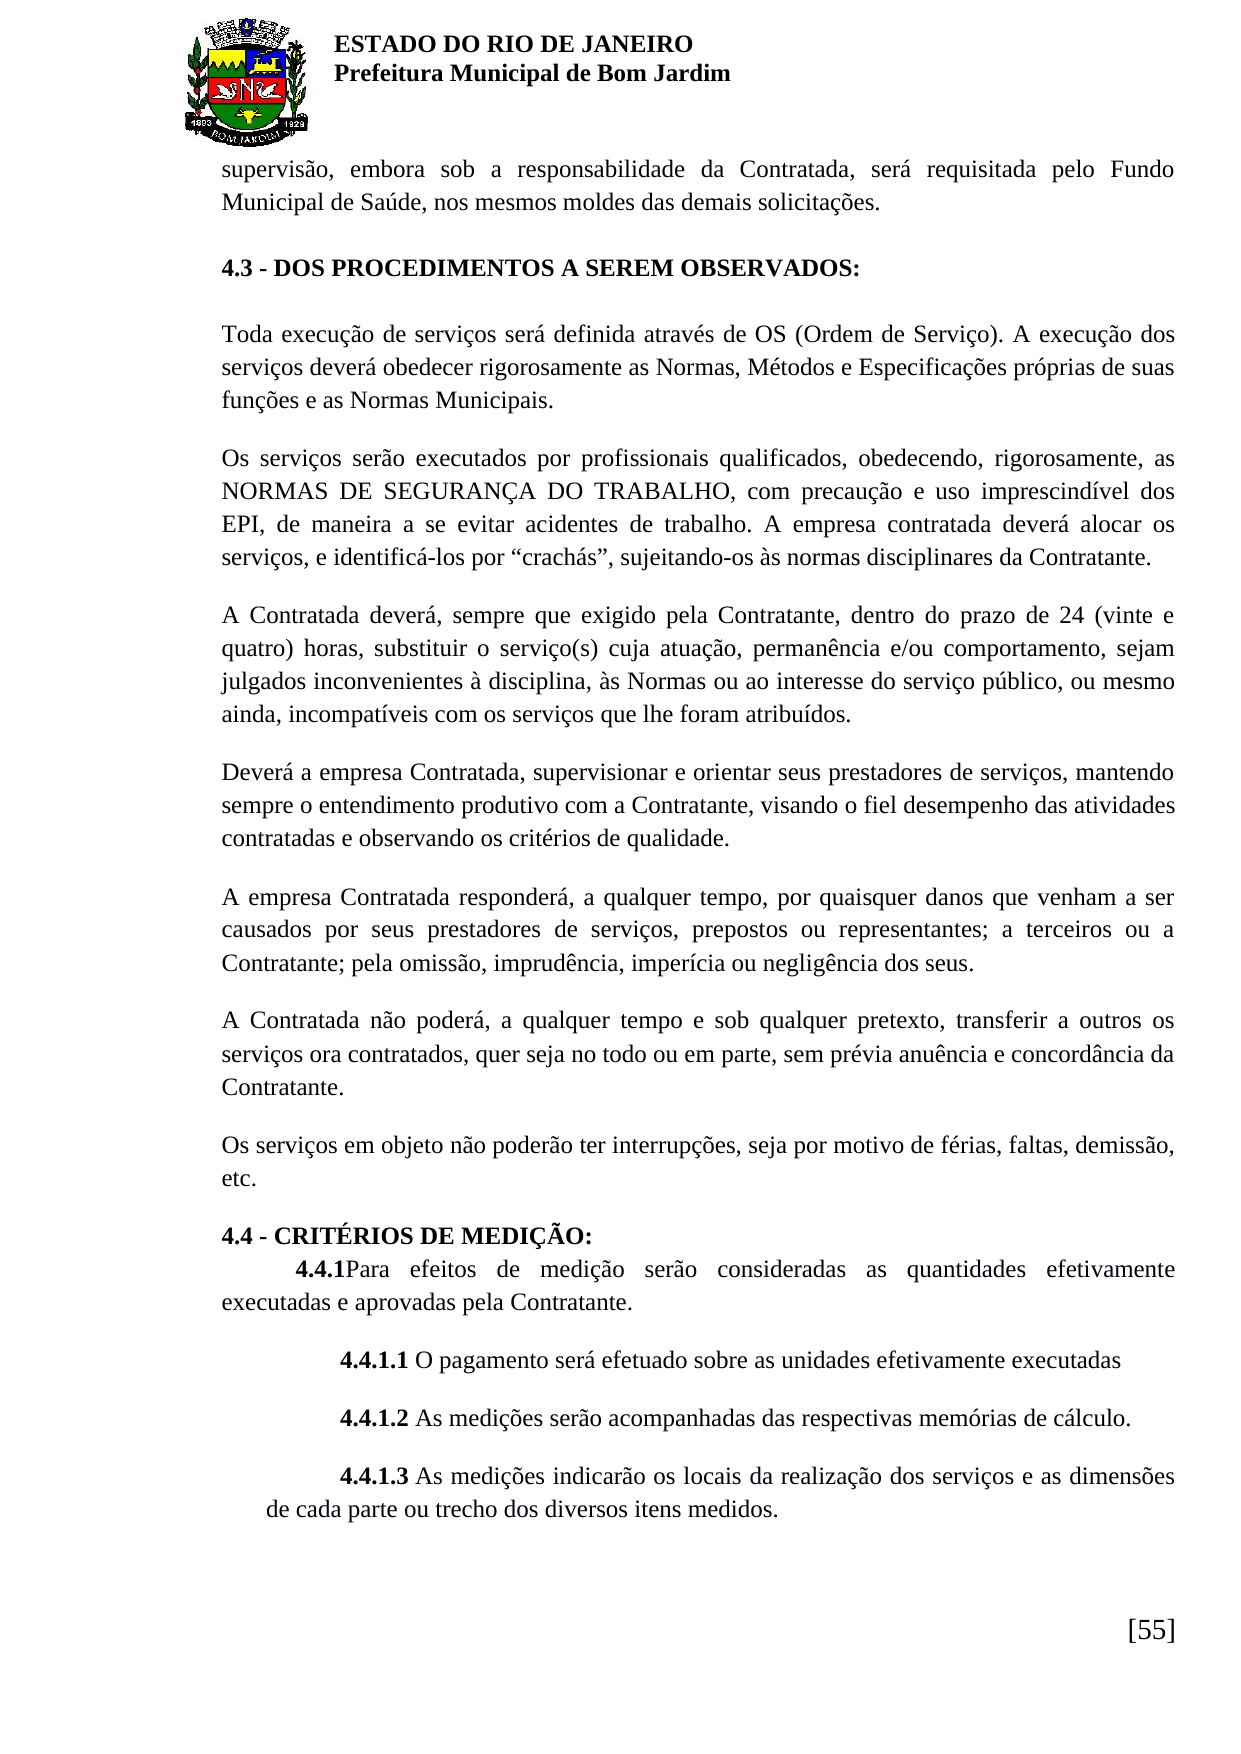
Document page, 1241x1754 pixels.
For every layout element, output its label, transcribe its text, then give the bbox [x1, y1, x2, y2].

text A Contratada não poderá, a qualquer tempo e sob qualquer pretexto, transferir a outros os serviços ora contratados, quer seja no todo ou em parte, sem prévia anuência e concordância da Contratante. [221, 1006, 1176, 1100]
list 4.4.1Para efeitos de medição serão consideradas as quantidades efetivamente executadas e aprovadas pela Contratante. [221, 1254, 1176, 1316]
list 4.4.1.3 As medições indicarão os locais da realização dos serviços e as dimensões de cada parte ou trecho dos diversos itens medidos. [266, 1461, 1176, 1523]
text 4.4 - CRITÉRIOS DE MEDIÇÃO: [221, 1221, 1176, 1249]
list 4.4.1.1 O pagamento será efetuado sobre as unidades efetivamente executadas [266, 1345, 1176, 1373]
list 4.4.1.2 As medições serão acompanhadas das respectivas memórias de cálculo. [266, 1403, 1176, 1432]
picture [181, 15, 310, 149]
text Toda execução de serviços será definida através de OS (Ordem de Serviço). A execução dos serviços deverá obedecer rigorosamente as Normas, Métodos e Especificações próprias de suas funções e as Normas Municipais. [221, 319, 1176, 414]
text Os serviços em objeto não poderão ter interrupções, seja por motivo de férias, faltas, demissão, etc. [221, 1130, 1176, 1191]
text Deverá a empresa Contratada, supervisionar e orientar seus prestadores de serviços, mantendo sempre o entendimento produtivo com a Contratante, visando o fiel desempenho das atividades contratadas e observando os critérios de qualidade. [221, 757, 1176, 852]
text A Contratada deverá, sempre que exigido pela Contratante, dentro do prazo de 24 (vinte e quatro) horas, substituir o serviço(s) cuja atuação, permanência e/ou comportamento, sejam julgados inconvenientes à disciplina, às Normas ou ao interesse do serviço público, ou mesmo ainda, incompatíveis com os serviços que lhe foram atribuídos. [221, 600, 1176, 728]
text 4.3 - DOS PROCEDIMENTOS A SEREM OBSERVADOS: [221, 253, 1176, 282]
text Os serviços serão executados por profissionais qualificados, obedecendo, rigorosamente, as NORMAS DE SEGURANÇA DO TRABALHO, com precaução e uso imprescindível dos EPI, de maneira a se evitar acidentes de trabalho. A empresa contratada deverá alocar os serviços, e identificá-los por “crachás”, sujeitando-os às normas disciplinares da Contratante. [221, 443, 1176, 571]
text A empresa Contratada responderá, a qualquer tempo, por quaisquer danos que venham a ser causados por seus prestadores de serviços, prepostos ou representantes; a terceiros ou a Contratante; pela omissão, imprudência, imperícia ou negligência dos seus. [221, 882, 1176, 976]
